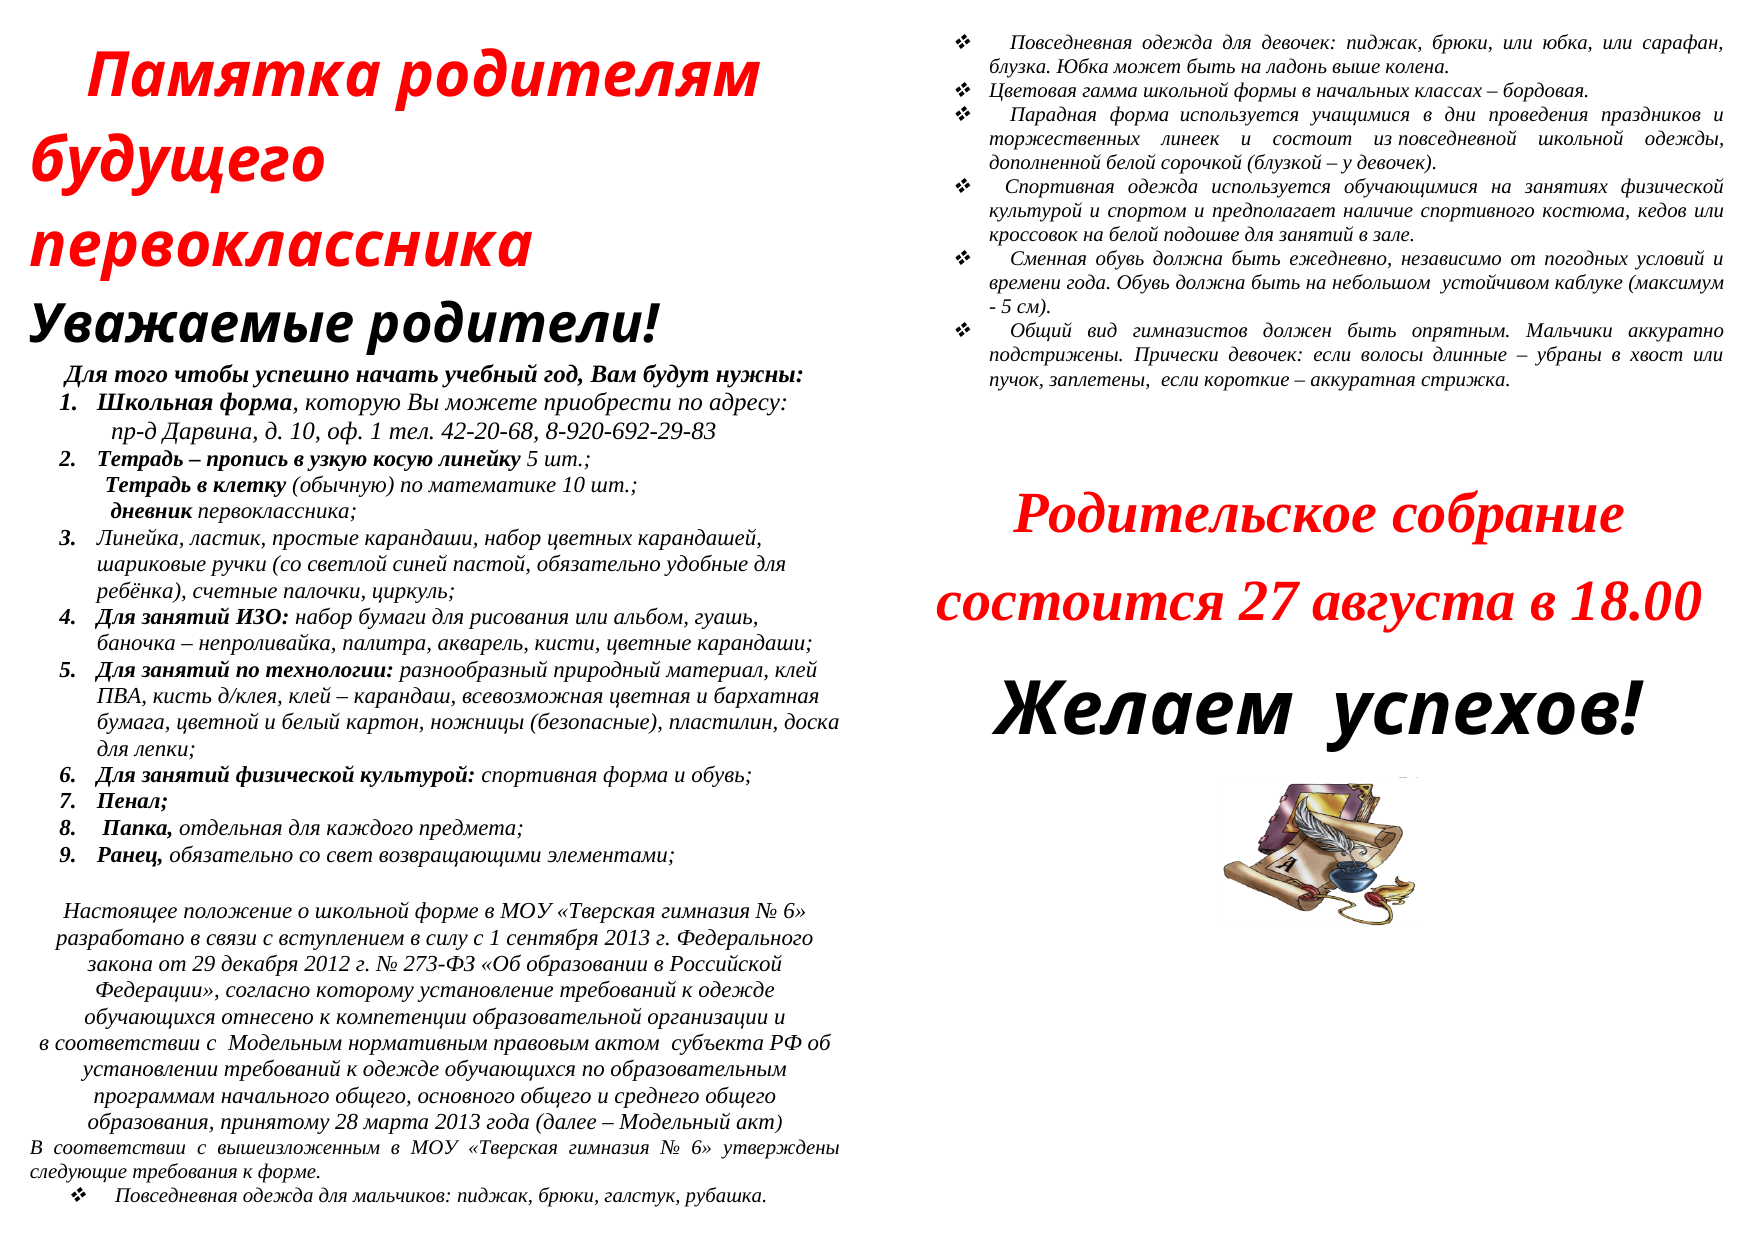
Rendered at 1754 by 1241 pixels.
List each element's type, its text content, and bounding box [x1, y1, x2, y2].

list Цветовая гамма школьной формы в начальных классах – бордовая. [951, 78, 1724, 102]
list Школьная форма, которую Вы можете приобрести по адресу: [59, 387, 840, 416]
list пр-д Дарвина, д. 10, оф. 1 тел. 42-20-68, 8-920-692-29-83 [104, 416, 840, 445]
list Для занятий ИЗО: набор бумаги для рисования или альбом, гуашь, баночка – непроливайка, палитра, акварель, кисти, цветные карандаши; [59, 603, 840, 656]
text Памятка родителям будущего первоклассника [29, 29, 840, 285]
list Спортивная одежда используется обучающимися на занятиях физической культурой и спортом и предполагает наличие спортивного костюма, кедов или кроссовок на белой подошве для занятий в зале. [951, 174, 1724, 246]
list Тетрадь в клетку (обычную) по математике 10 шт.; [104, 471, 840, 498]
list дневник первоклассника; [104, 498, 840, 524]
text Для того чтобы успешно начать учебный год, Вам будут нужны: [29, 359, 840, 387]
list Ранец, обязательно со свет возвращающими элементами; [59, 840, 840, 868]
list Пенал; [59, 787, 840, 814]
list Для занятий по технологии: разнообразный природный материал, клей ПВА, кисть д/клея, клей – карандаш, всевозможная цветная и бархатная бумага, цветной и белый картон, ножницы (безопасные), пластилин, доска для лепки; [59, 656, 840, 761]
list Линейка, ластик, простые карандаши, набор цветных карандашей, шариковые ручки (со светлой синей пастой, обязательно удобные для ребёнка), счетные палочки, циркуль; [59, 524, 840, 603]
text Желаем успехов! [914, 654, 1724, 756]
list Сменная обувь должна быть ежедневно, независимо от погодных условий и времени года. Обувь должна быть на небольшом устойчивом каблуке (максимум - 5 см). [951, 246, 1724, 318]
text Настоящее положение о школьной форме в МОУ «Тверская гимназия № 6» разработано в связи с вступлением в силу с 1 сентября 2013 г. Федерального закона от 29 декабря 2012 г. № 273-ФЗ «Об образовании в Российской Федерации», согласно которому установление требований к одежде обучающихся отнесено к компетенции образовательной организации и в соответствии с Модельным нормативным правовым актом субъекта РФ об установлении требований к одежде обучающихся по образовательным программам начального общего, основного общего и среднего общего образования, принятому 28 марта 2013 года (далее – Модельный акт) [29, 897, 840, 1134]
list Повседневная одежда для мальчиков: пиджак, брюки, галстук, рубашка. [67, 1183, 840, 1207]
text Уважаемые родители! [29, 285, 840, 359]
list Тетрадь – пропись в узкую косую линейку 5 шт.; [59, 445, 840, 471]
text состоится 27 августа в 18.00 [914, 566, 1724, 633]
text В соответствии с вышеизложенным в МОУ «Тверская гимназия № 6» утверждены следующие требования к форме. [29, 1134, 840, 1183]
list Общий вид гимназистов должен быть опрятным. Мальчики аккуратно подстрижены. Прически девочек: если волосы длинные – убраны в хвост или пучок, заплетены, если короткие – аккуратная стрижка. [951, 318, 1724, 391]
list Парадная форма используется учащимися в дни проведения праздников и торжественных линеек и состоит из повседневной школьной одежды, дополненной белой сорочкой (блузкой – у девочек). [951, 102, 1724, 174]
text Родительское собрание [914, 478, 1724, 546]
list Повседневная одежда для девочек: пиджак, брюки, или юбка, или сарафан, блузка. Юбка может быть на ладонь выше колена. [951, 29, 1724, 78]
list Для занятий физической культурой: спортивная форма и обувь; [59, 761, 840, 787]
picture [1220, 777, 1418, 926]
list Папка, отдельная для каждого предмета; [59, 814, 840, 840]
